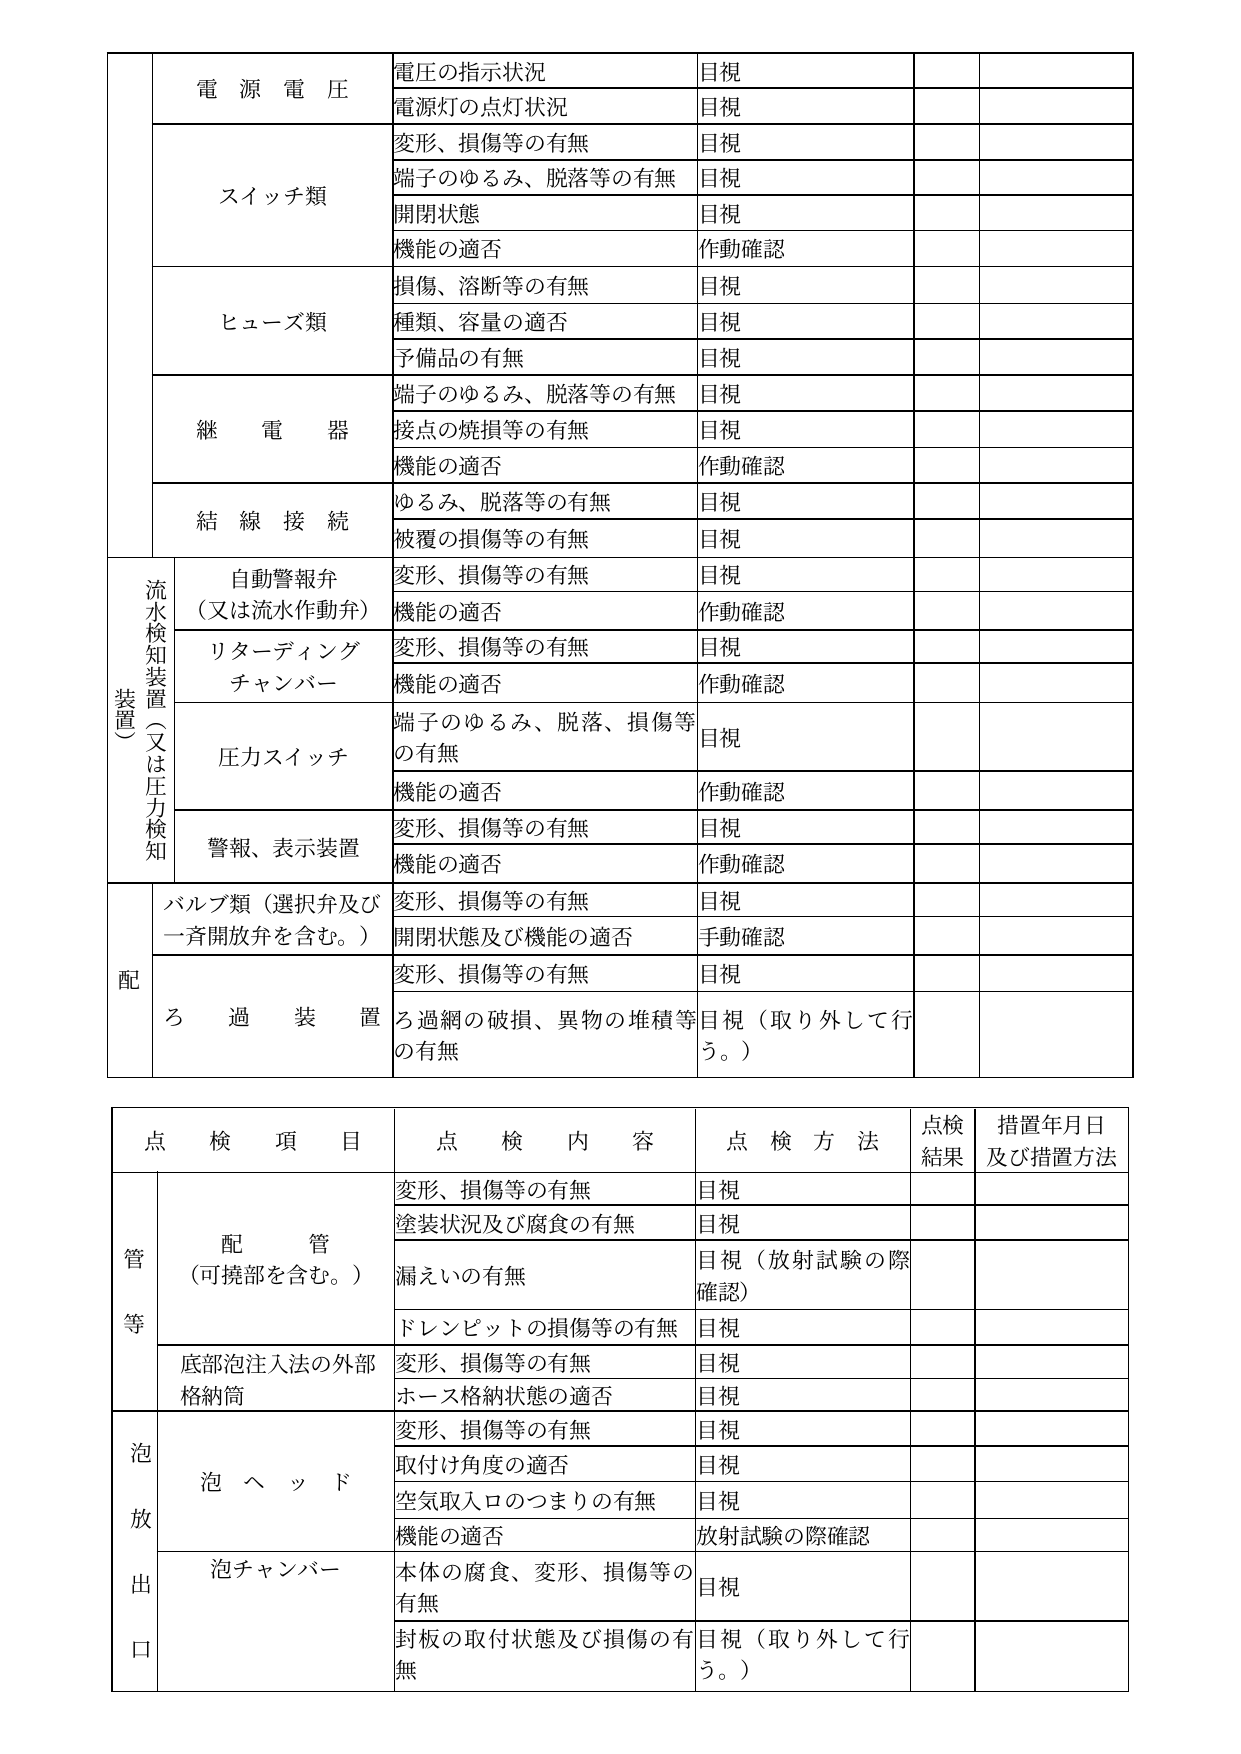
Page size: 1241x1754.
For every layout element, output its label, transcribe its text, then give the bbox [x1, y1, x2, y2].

table_cell ろ 過 装 置 [153, 956, 392, 1077]
table_cell 自動警報弁 （又は流水作動弁） [175, 558, 392, 629]
table_cell [915, 917, 979, 954]
table_cell [976, 1412, 1128, 1445]
table_cell [915, 196, 979, 229]
table_cell 目視 [698, 412, 913, 447]
table_cell 目視 [696, 1346, 910, 1377]
table_cell [915, 703, 979, 770]
table_cell 作動確認 [698, 592, 913, 629]
table_cell [915, 956, 979, 991]
table_cell 機能の適否 [394, 592, 697, 629]
table_cell 警報、表示装置 [175, 811, 392, 882]
table_cell [980, 231, 1132, 266]
table_cell [911, 1346, 974, 1377]
table_cell [980, 631, 1132, 662]
table_cell [980, 161, 1132, 194]
table_cell [980, 340, 1132, 374]
table_cell [915, 664, 979, 701]
table_cell [911, 1310, 974, 1344]
table_cell [980, 376, 1132, 410]
table_cell [915, 448, 979, 482]
table_cell 被覆の損傷等の有無 [394, 520, 697, 557]
table_cell [980, 304, 1132, 338]
table_cell 目視（取り外して行う。） [696, 1622, 910, 1691]
table_cell 電源灯の点灯状況 [394, 89, 697, 123]
table_cell [911, 1412, 974, 1445]
table_cell [915, 811, 979, 843]
table_cell 目視 [696, 1482, 910, 1518]
table_cell 目視 [698, 631, 913, 662]
table_cell 変形、損傷等の有無 [394, 956, 697, 991]
table_cell ろ過網の破損、異物の堆積等の有無 [394, 992, 697, 1077]
table_cell 作動確認 [698, 231, 913, 266]
table_cell [980, 845, 1132, 882]
table_cell スイッチ類 [153, 125, 392, 266]
table_cell 塗装状況及び腐食の有無 [395, 1206, 695, 1239]
table_cell 目視 [698, 340, 913, 374]
table_cell [915, 558, 979, 591]
table_cell 放射試験の際確認 [696, 1519, 910, 1551]
table_cell 目視 [696, 1206, 910, 1239]
table_cell 目視 [696, 1447, 910, 1481]
table_cell 目視 [698, 811, 913, 843]
table_cell 電圧の指示状況 [394, 54, 697, 87]
table_cell [915, 267, 979, 303]
table_cell 電 源 電 圧 [153, 54, 392, 123]
table_cell 変形、損傷等の有無 [394, 884, 697, 916]
table_cell [915, 845, 979, 882]
table_cell [976, 1447, 1128, 1481]
table_cell [915, 161, 979, 194]
table_cell 変形、損傷等の有無 [395, 1173, 695, 1204]
table_cell 作動確認 [698, 845, 913, 882]
table_cell [915, 592, 979, 629]
table_cell 目視 [696, 1310, 910, 1344]
table_cell 目視 [698, 304, 913, 338]
table_cell ヒューズ類 [153, 267, 392, 374]
table_cell 変形、損傷等の有無 [394, 558, 697, 591]
table_cell [915, 89, 979, 123]
table_cell [976, 1622, 1128, 1691]
table_cell [976, 1379, 1128, 1410]
table_cell 目視 [698, 125, 913, 159]
table_cell [976, 1519, 1128, 1551]
table_cell 圧力スイッチ [175, 703, 392, 809]
table_cell 泡 放 出 口 [113, 1412, 157, 1691]
table_cell 機能の適否 [394, 772, 697, 809]
table_cell [911, 1241, 974, 1309]
table_cell 目視 [696, 1173, 910, 1204]
table_cell ドレンピットの損傷等の有無 [395, 1310, 695, 1344]
table_cell [915, 520, 979, 557]
table_cell [980, 664, 1132, 701]
table_cell バルブ類（選択弁及び 一斉開放弁を含む。） [153, 884, 392, 954]
table_cell 目視 [698, 54, 913, 87]
table_cell [980, 884, 1132, 916]
table_cell 手動確認 [698, 917, 913, 954]
table_cell 予備品の有無 [394, 340, 697, 374]
table_header 措置年月日 及び措置方法 [976, 1108, 1128, 1171]
table_cell 機能の適否 [395, 1519, 695, 1551]
table_cell 変形、損傷等の有無 [394, 125, 697, 159]
table_cell 目視 [696, 1552, 910, 1620]
table_cell [976, 1206, 1128, 1239]
table_cell 目視 [698, 196, 913, 229]
table_cell 流水検知装置（又は圧力検知装置） [108, 558, 174, 882]
table_header 点 検 方 法 [696, 1108, 910, 1171]
table_cell [976, 1552, 1128, 1620]
table_cell [911, 1447, 974, 1481]
table_cell [915, 884, 979, 916]
table_cell [911, 1379, 974, 1410]
table_cell [915, 484, 979, 518]
table_cell [911, 1622, 974, 1691]
table_cell [915, 54, 979, 87]
table_cell [911, 1519, 974, 1551]
table_cell 取付け角度の適否 [395, 1447, 695, 1481]
table_cell 変形、損傷等の有無 [395, 1346, 695, 1377]
table_cell 機能の適否 [394, 231, 697, 266]
table_cell [915, 125, 979, 159]
table_cell 機能の適否 [394, 845, 697, 882]
table_cell 接点の焼損等の有無 [394, 412, 697, 447]
table_cell 泡 ヘ ッ ド [158, 1412, 394, 1551]
table_cell 種類、容量の適否 [394, 304, 697, 338]
table_cell 作動確認 [698, 664, 913, 701]
table_cell [980, 592, 1132, 629]
table_cell [915, 992, 979, 1077]
table_cell 目視 [698, 484, 913, 518]
table_cell [980, 703, 1132, 770]
table_cell 作動確認 [698, 448, 913, 482]
table_cell 機能の適否 [394, 664, 697, 701]
table_cell 泡チャンバー [158, 1552, 394, 1691]
table_cell 損傷、溶断等の有無 [394, 267, 697, 303]
table_cell 配 管 （可撓部を含む。） [158, 1173, 394, 1344]
table_cell [976, 1173, 1128, 1204]
table_header 点 検 内 容 [395, 1108, 695, 1171]
table_cell 結 線 接 続 [153, 484, 392, 557]
table_cell [980, 772, 1132, 809]
table_cell [976, 1310, 1128, 1344]
table_cell 目視 [696, 1379, 910, 1410]
table_cell 封板の取付状態及び損傷の有無 [395, 1622, 695, 1691]
table_cell 配 [108, 884, 152, 1077]
table_cell [911, 1206, 974, 1239]
table_cell [980, 54, 1132, 87]
table_cell [911, 1552, 974, 1620]
table_cell [911, 1173, 974, 1204]
table_cell [915, 631, 979, 662]
table_cell [980, 956, 1132, 991]
table_cell ゆるみ、脱落等の有無 [394, 484, 697, 518]
table_cell 作動確認 [698, 772, 913, 809]
table_cell ホース格納状態の適否 [395, 1379, 695, 1410]
table_cell [980, 992, 1132, 1077]
table_cell [980, 811, 1132, 843]
table_cell [980, 267, 1132, 303]
table_cell 漏えいの有無 [395, 1241, 695, 1309]
table_cell [980, 125, 1132, 159]
table_cell 端子のゆるみ、脱落等の有無 [394, 161, 697, 194]
table_cell 目視 [698, 161, 913, 194]
table_cell 空気取入ロのつまりの有無 [395, 1482, 695, 1518]
table_cell 機能の適否 [394, 448, 697, 482]
table_cell 端子のゆるみ、脱落等の有無 [394, 376, 697, 410]
table_cell [915, 304, 979, 338]
table_cell リターディング チャンバー [175, 631, 392, 701]
table_cell [976, 1346, 1128, 1377]
table_cell [915, 412, 979, 447]
table_cell 端子のゆるみ、脱落、損傷等の有無 [394, 703, 697, 770]
table_cell 目視（放射試験の際確認） [696, 1241, 910, 1309]
table_cell 継 電 器 [153, 376, 392, 482]
table_cell 目視 [698, 558, 913, 591]
table_cell [980, 520, 1132, 557]
table_cell 目視 [698, 884, 913, 916]
table_header 点検結果 [911, 1108, 975, 1171]
table_header 点 検 項 目 [113, 1108, 394, 1171]
table_cell [980, 917, 1132, 954]
table_cell 目視 [698, 703, 913, 770]
table_cell [915, 340, 979, 374]
table_cell [980, 484, 1132, 518]
table_cell 目視 [698, 267, 913, 303]
table_cell [976, 1241, 1128, 1309]
table_cell 本体の腐食、変形、損傷等の有無 [395, 1552, 695, 1620]
table_cell 目視 [698, 520, 913, 557]
table_cell [915, 772, 979, 809]
table_cell [980, 558, 1132, 591]
table_cell 目視 [698, 376, 913, 410]
table_cell [911, 1482, 974, 1518]
table_cell [980, 448, 1132, 482]
table_cell 変形、損傷等の有無 [394, 811, 697, 843]
table_cell 目視 [698, 956, 913, 991]
table_cell 底部泡注入法の外部 格納筒 [158, 1346, 394, 1410]
table_cell 変形、損傷等の有無 [394, 631, 697, 662]
table_cell [915, 231, 979, 266]
table_cell 目視 [696, 1412, 910, 1445]
table_cell [980, 196, 1132, 229]
table_cell 開閉状態及び機能の適否 [394, 917, 697, 954]
table_cell 変形、損傷等の有無 [395, 1412, 695, 1445]
table_cell 管 等 [113, 1173, 157, 1410]
table_cell 目視（取り外して行う。） [698, 992, 913, 1077]
table_cell [980, 412, 1132, 447]
table_cell [976, 1482, 1128, 1518]
table_cell [980, 89, 1132, 123]
table_cell 開閉状態 [394, 196, 697, 229]
table_cell 目視 [698, 89, 913, 123]
table_cell [915, 376, 979, 410]
